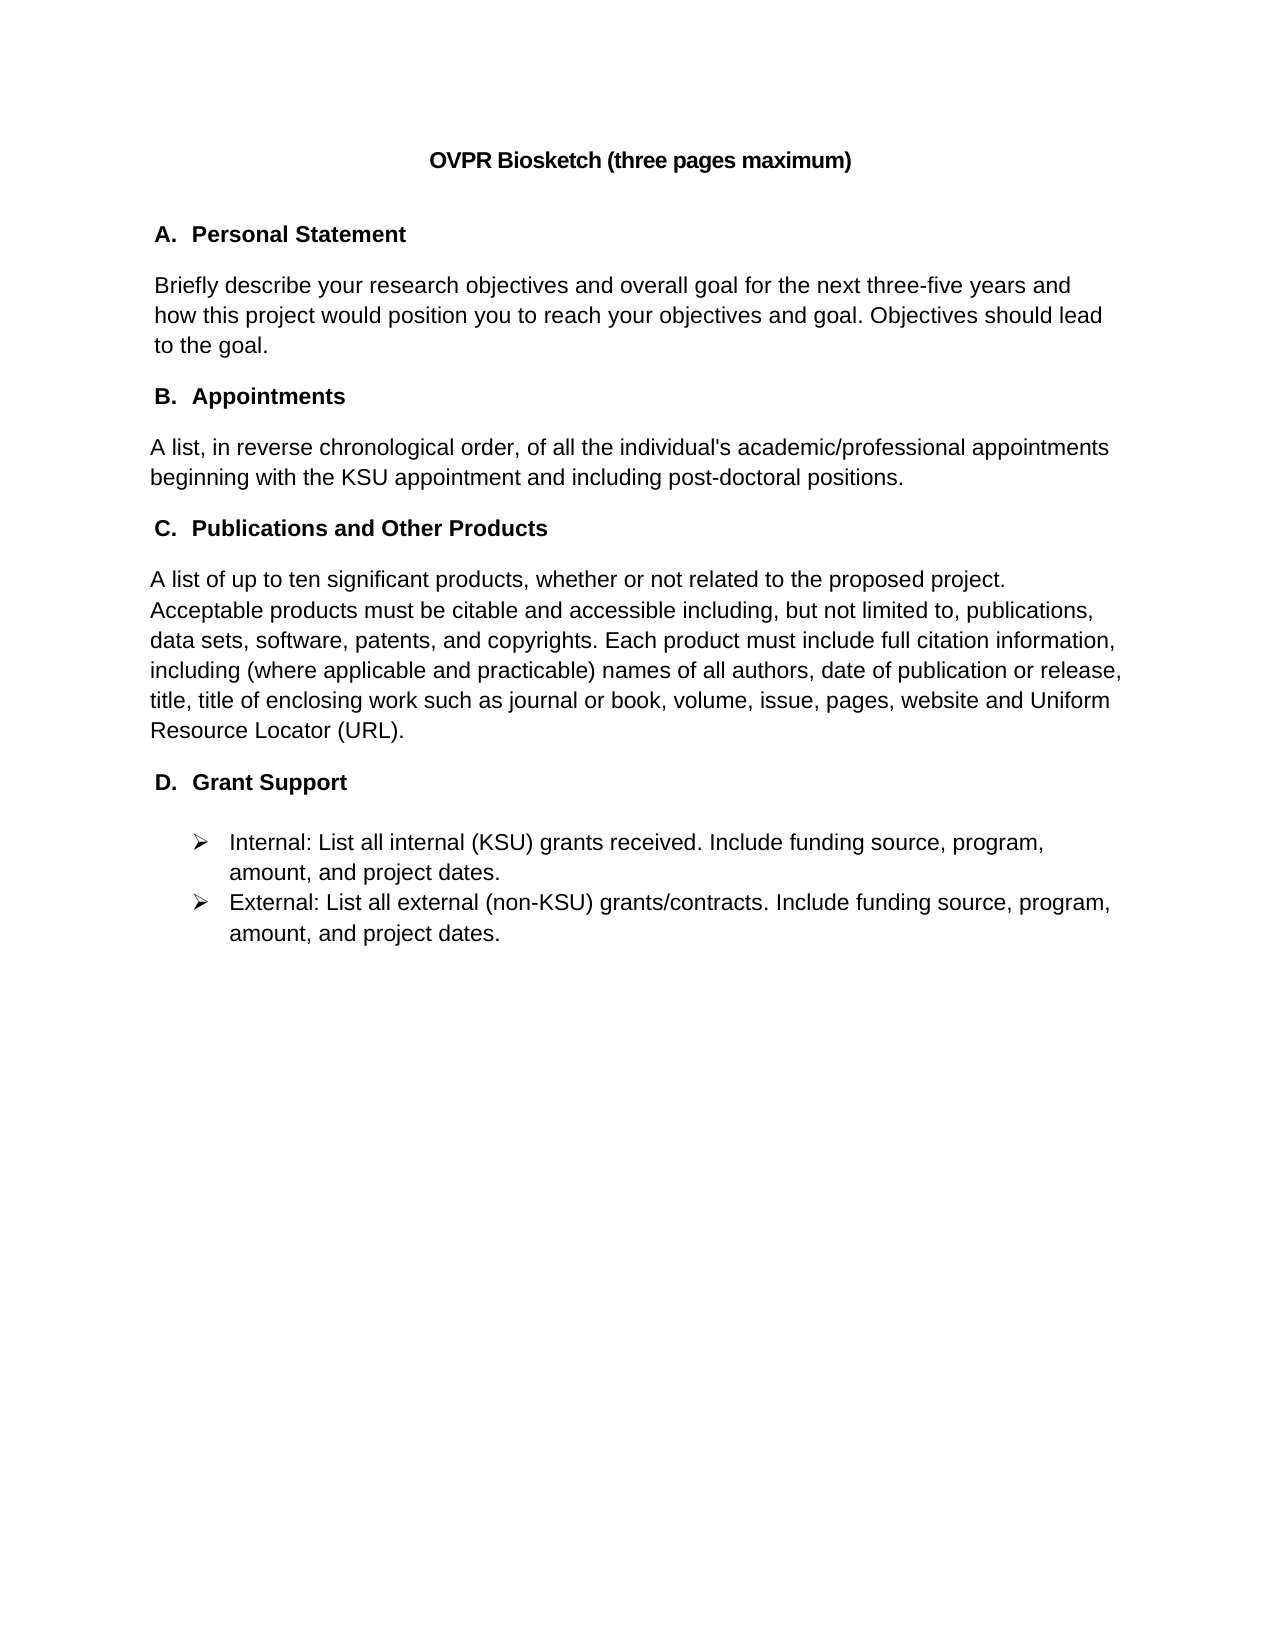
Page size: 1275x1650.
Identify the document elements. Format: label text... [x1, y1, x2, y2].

list External: List all external (non-KSU) grants/contracts. Include funding source, program, amount, and project dates. [192, 889, 1127, 946]
text A list, in reverse chronological order, of all the individual's academic/professional appointments beginning with the KSU appointment and including post-doctoral positions. [150, 434, 1125, 491]
text A list of up to ten significant products, whether or not related to the proposed project. Acceptable products must be citable and accessible including, but not limited to, publications, data sets, software, patents, and copyrights. Each product must include full citation information, including (where applicable and practicable) names of all authors, date of publication or release, title, title of enclosing work such as journal or book, volume, issue, pages, website and Uniform Resource Locator (URL). [150, 566, 1125, 744]
list Grant Support [154, 768, 1126, 795]
text OVPR Biosketch (three pages maximum) [154, 150, 1127, 173]
text Briefly describe your research objectives and overall goal for the next three-five years and how this project would position you to reach your objectives and goal. Objectives should lead to the goal. [154, 272, 1105, 358]
list Internal: List all internal (KSU) grants received. Include funding source, program, amount, and project dates. [192, 829, 1127, 886]
list Personal Statement [154, 221, 1127, 247]
list Publications and Other Products [154, 515, 1125, 542]
list Appointments [154, 383, 1125, 409]
